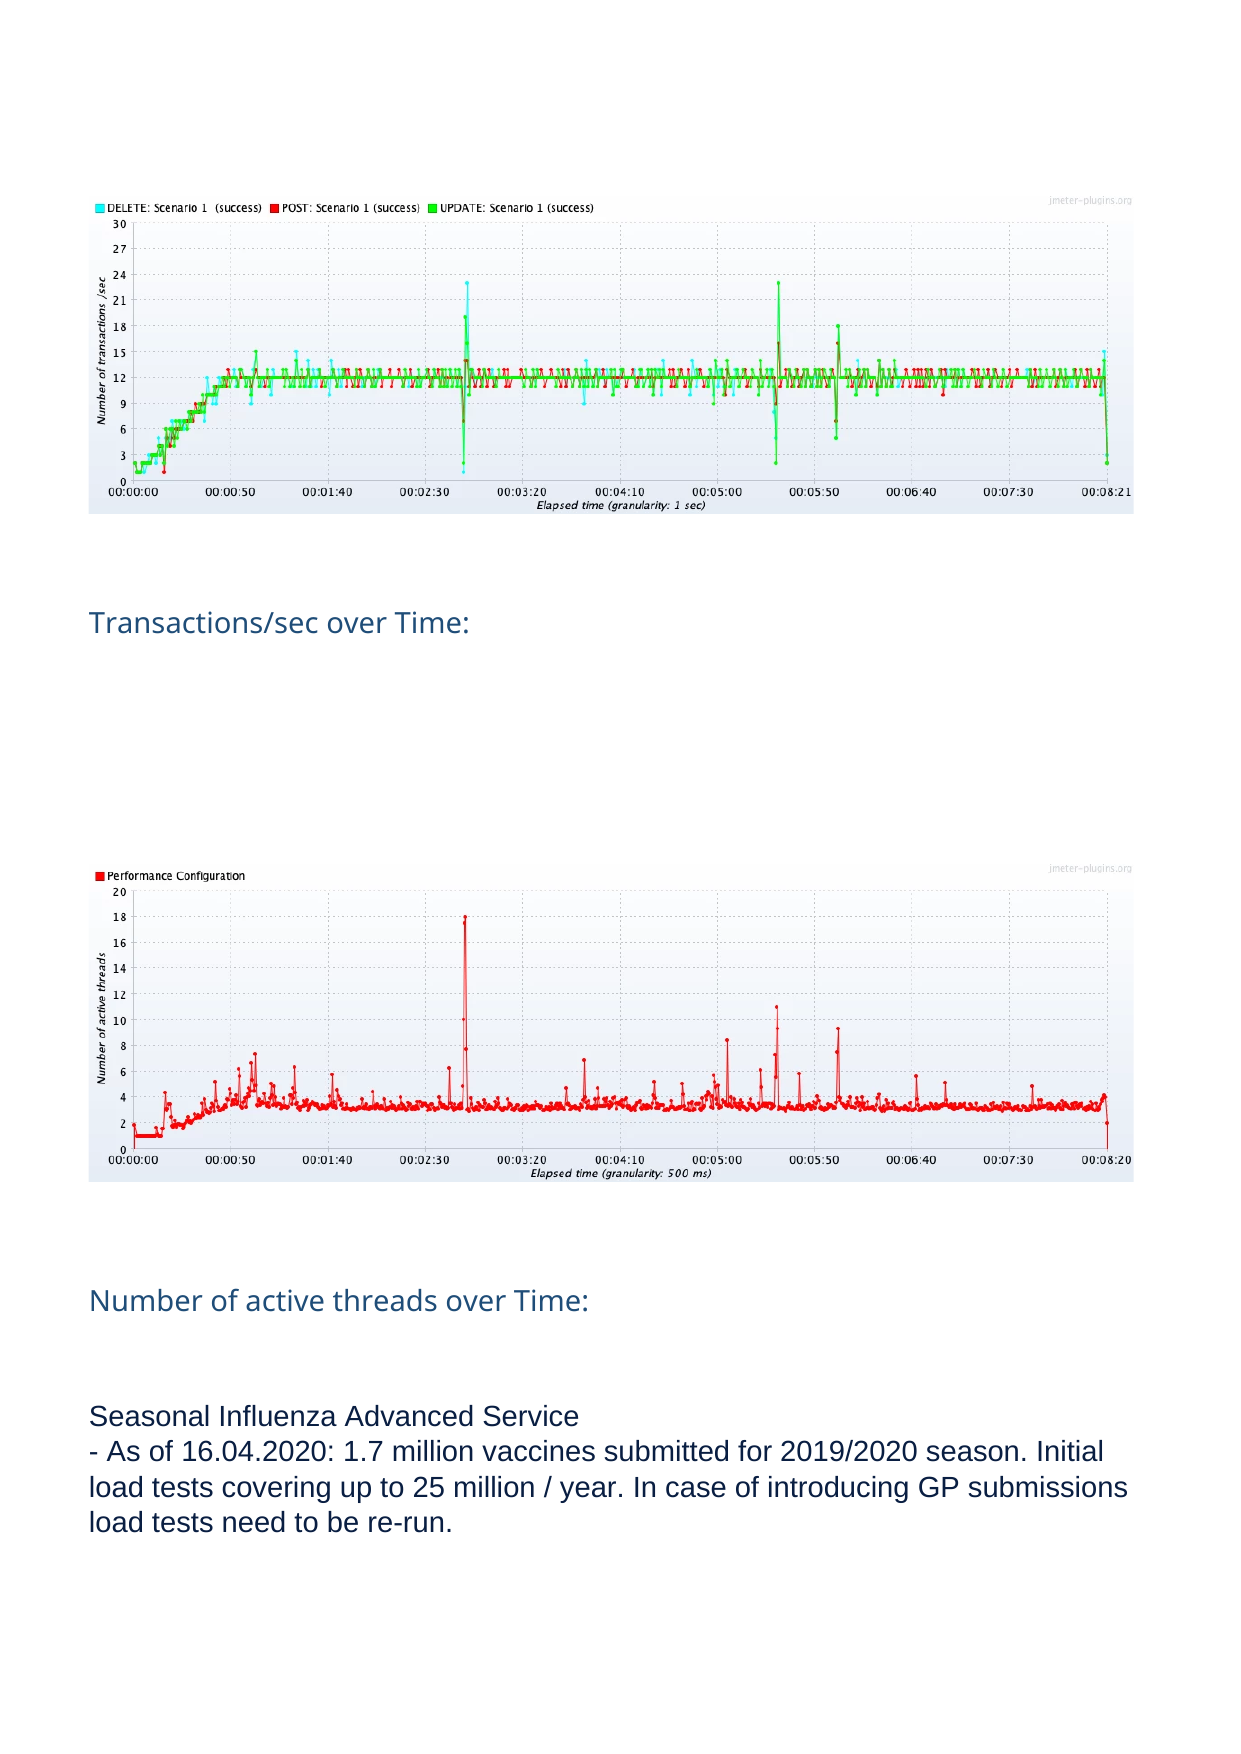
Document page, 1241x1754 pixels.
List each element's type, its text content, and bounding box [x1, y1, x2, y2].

text - As of 16.04.2020: 1.7 million vaccines submitted for 2019/2020 season. Initial load tests covering up to 25 million / year. In case of introducing GP submissions load tests need to be re-run. [89, 1432, 1137, 1539]
picture [89, 864, 1132, 1182]
subtitle Transactions/sec over Time: [89, 603, 1137, 642]
picture [89, 196, 1132, 514]
subtitle Number of active threads over Time: [89, 1281, 1137, 1320]
text Seasonal Influenza Advanced Service [89, 1362, 1137, 1432]
